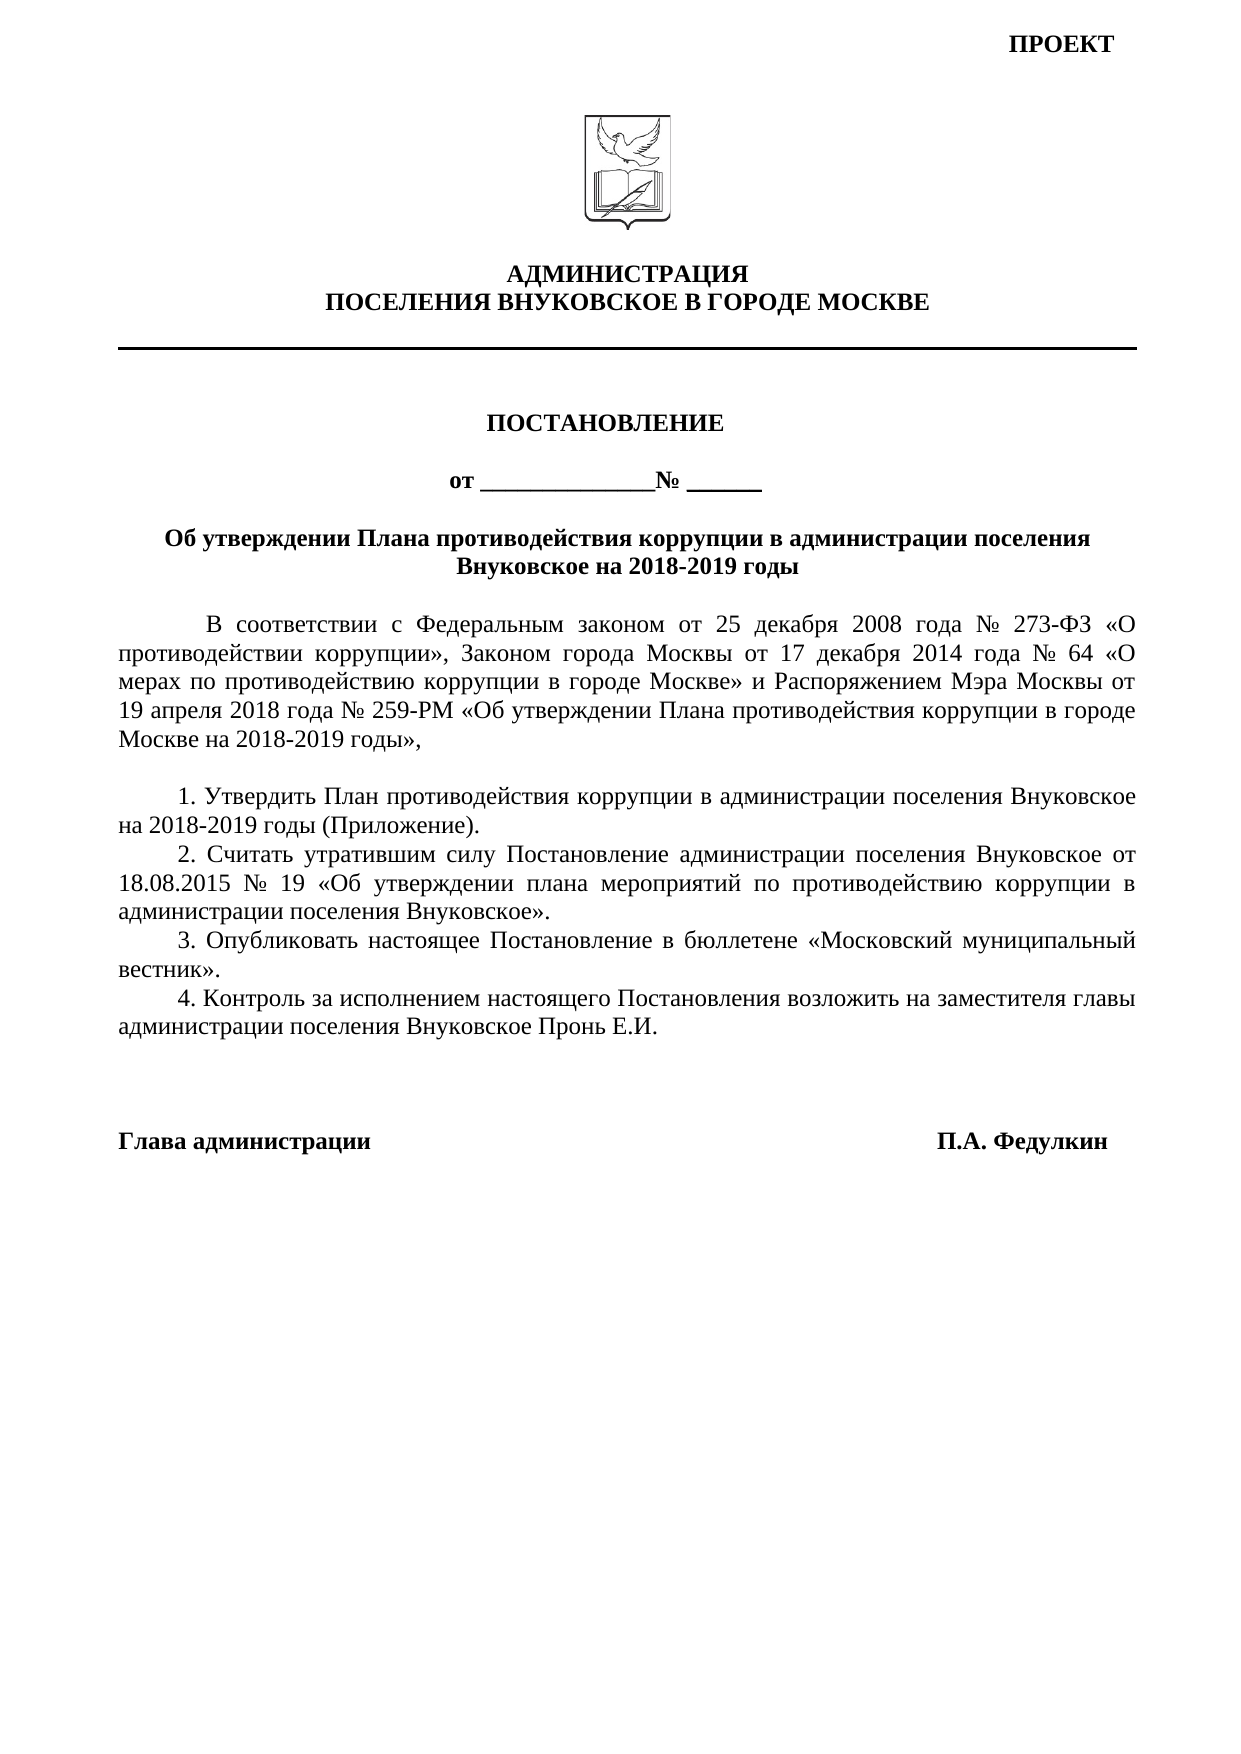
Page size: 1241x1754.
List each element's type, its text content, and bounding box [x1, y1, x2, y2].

title ПОСЕЛЕНИЯ ВНУКОВСКОЕ В ГОРОДЕ МОСКВЕ [118, 287, 1137, 316]
text 3. Опубликовать настоящее Постановление в бюллетене «Московский муниципальный вестник». [118, 925, 1137, 983]
title ПРОЕКТ [118, 29, 1137, 58]
text от ______________№ ______ [74, 465, 1137, 494]
picture [584, 115, 671, 230]
text Глава администрации П.А. Федулкин [118, 1126, 1137, 1155]
text В соответствии с Федеральным законом от 25 декабря 2008 года № 273-ФЗ «О противодействии коррупции», Законом города Москвы от 17 декабря 2014 года № 64 «О мерах по противодействию коррупции в городе Москве» и Распоряжением Мэра Москвы от 19 апреля 2018 года № 259-РМ «Об утверждении Плана противодействия коррупции в городе Москве на 2018-2019 годы», [118, 609, 1137, 753]
text Об утверждении Плана противодействия коррупции в администрации поселения Внуковское на 2018-2019 годы [118, 523, 1137, 580]
text ПОСТАНОВЛЕНИЕ [74, 408, 1137, 436]
text 1. Утвердить План противодействия коррупции в администрации поселения Внуковское на 2018-2019 годы (Приложение). [118, 781, 1137, 839]
text 2. Считать утратившим силу Постановление администрации поселения Внуковское от 18.08.2015 № 19 «Об утверждении плана мероприятий по противодействию коррупции в администрации поселения Внуковское». [118, 839, 1137, 925]
text 4. Контроль за исполнением настоящего Постановления возложить на заместителя главы администрации поселения Внуковское Пронь Е.И. [118, 983, 1137, 1040]
title АДМИНИСТРАЦИЯ [118, 259, 1137, 287]
